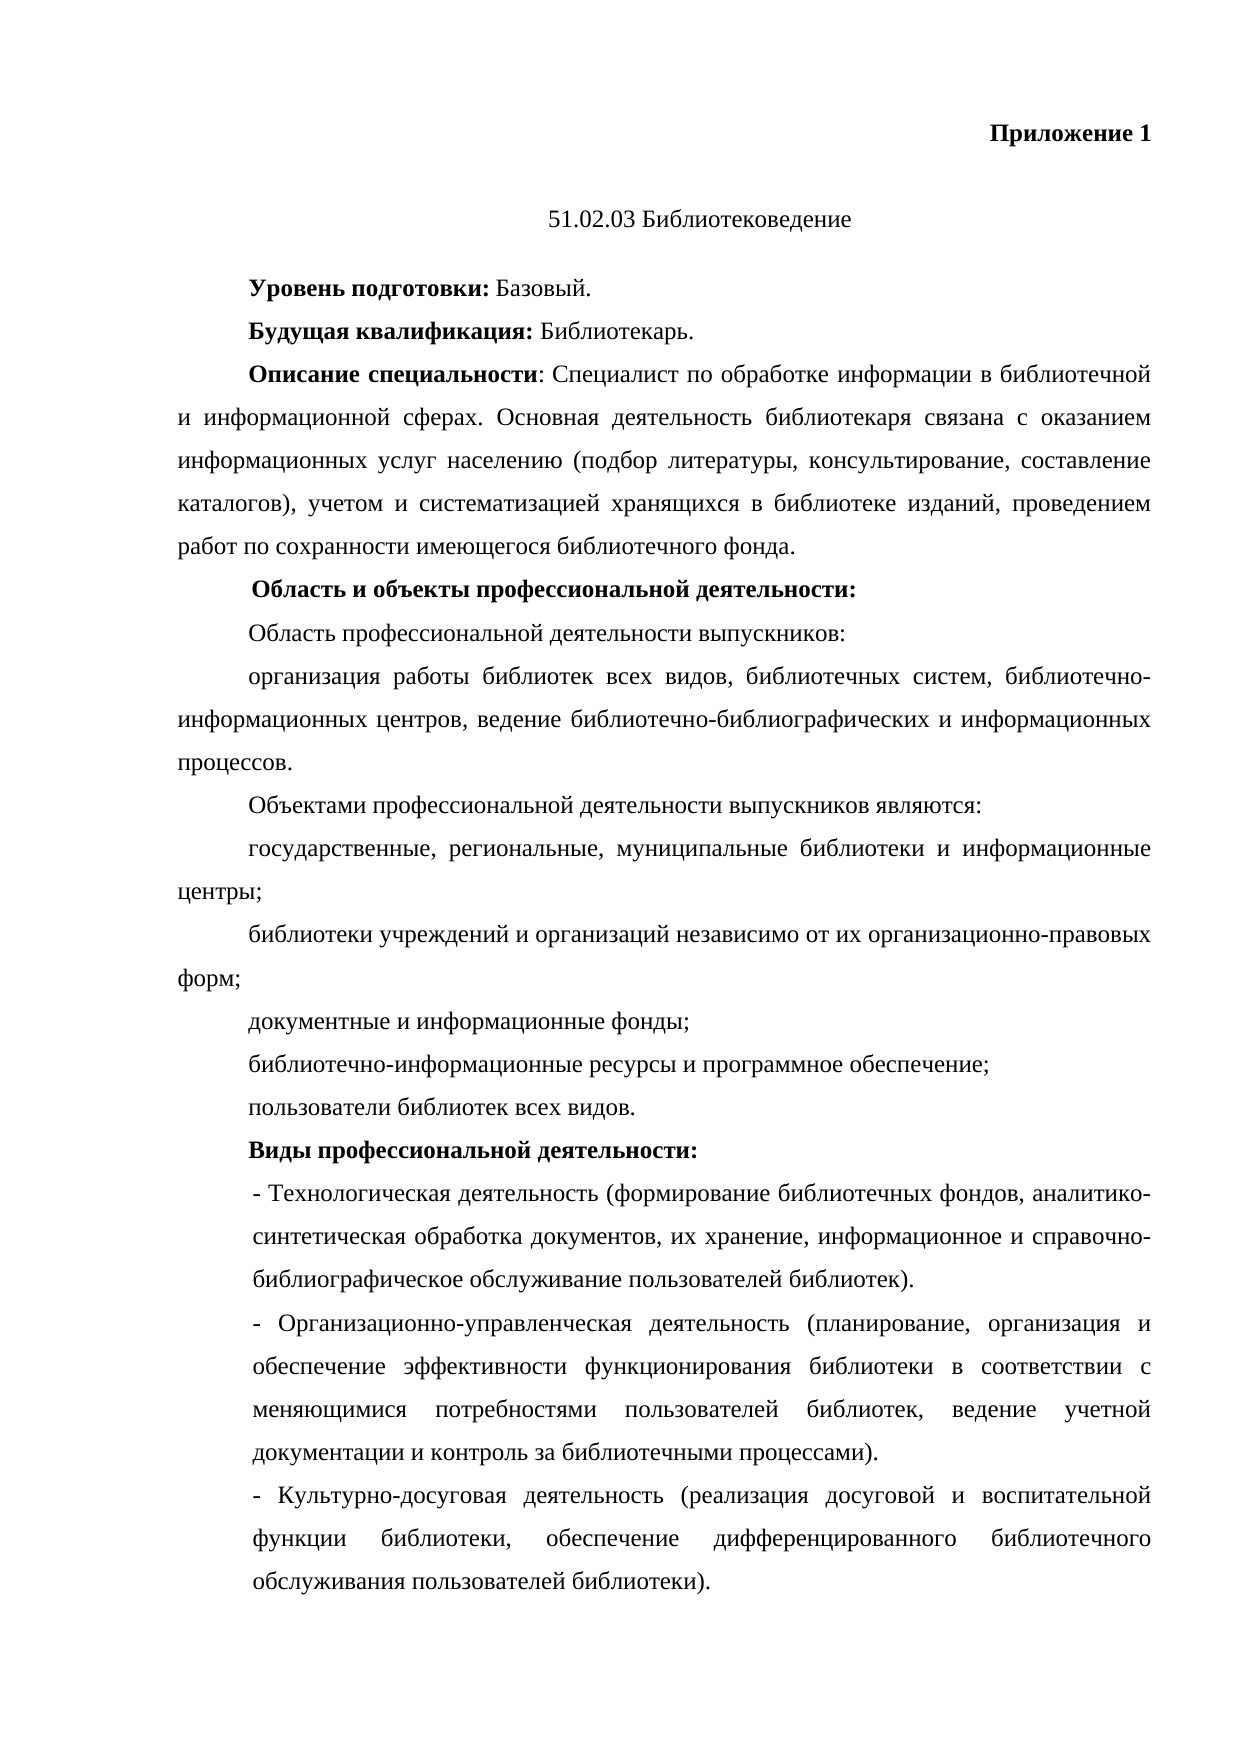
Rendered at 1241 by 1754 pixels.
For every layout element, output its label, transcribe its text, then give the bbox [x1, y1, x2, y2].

text Приложение 1 [177, 118, 1152, 147]
text Область и объекты профессиональной деятельности: [177, 574, 1152, 603]
list Объектами профессиональной деятельности выпускников являются: [177, 790, 1152, 819]
list библиотечно-информационные ресурсы и программное обеспечение; [177, 1049, 1152, 1078]
list библиотеки учреждений и организаций независимо от их организационно-правовых форм; [177, 919, 1152, 991]
list государственные, региональные, муниципальные библиотеки и информационные центры; [177, 833, 1152, 905]
text 51.02.03 Библиотековедение [177, 204, 1152, 233]
list - Организационно-управленческая деятельность (планирование, организация и обеспечение эффективности функционирования библиотеки в соответствии с меняющимися потребностями пользователей библиотек, ведение учетной документации и контроль за библиотечными процессами). [252, 1308, 1152, 1466]
list Виды профессиональной деятельности: [177, 1135, 1152, 1164]
list организация работы библиотек всех видов, библиотечных систем, библиотечно-информационных центров, ведение библиотечно-библиографических и информационных процессов. [177, 661, 1152, 776]
list - Технологическая деятельность (формирование библиотечных фондов, аналитико-синтетическая обработка документов, их хранение, информационное и справочно-библиографическое обслуживание пользователей библиотек). [252, 1178, 1152, 1293]
text Будущая квалификация: Библиотекарь. [177, 316, 1152, 344]
text Уровень подготовки: Базовый. [177, 273, 1152, 301]
list - Культурно-досуговая деятельность (реализация досуговой и воспитательной функции библиотеки, обеспечение дифференцированного библиотечного обслуживания пользователей библиотеки). [252, 1480, 1152, 1595]
list Область профессиональной деятельности выпускников: [177, 618, 1152, 646]
list Описание специальности: Специалист по обработке информации в библиотечной и информационной сферах. Основная деятельность библиотекаря связана с оказанием информационных услуг населению (подбор литературы, консультирование, составление каталогов), учетом и систематизацией хранящихся в библиотеке изданий, проведением работ по сохранности имеющегося библиотечного фонда. [177, 359, 1152, 560]
list пользователи библиотек всех видов. [177, 1092, 1152, 1121]
list документные и информационные фонды; [177, 1006, 1152, 1034]
